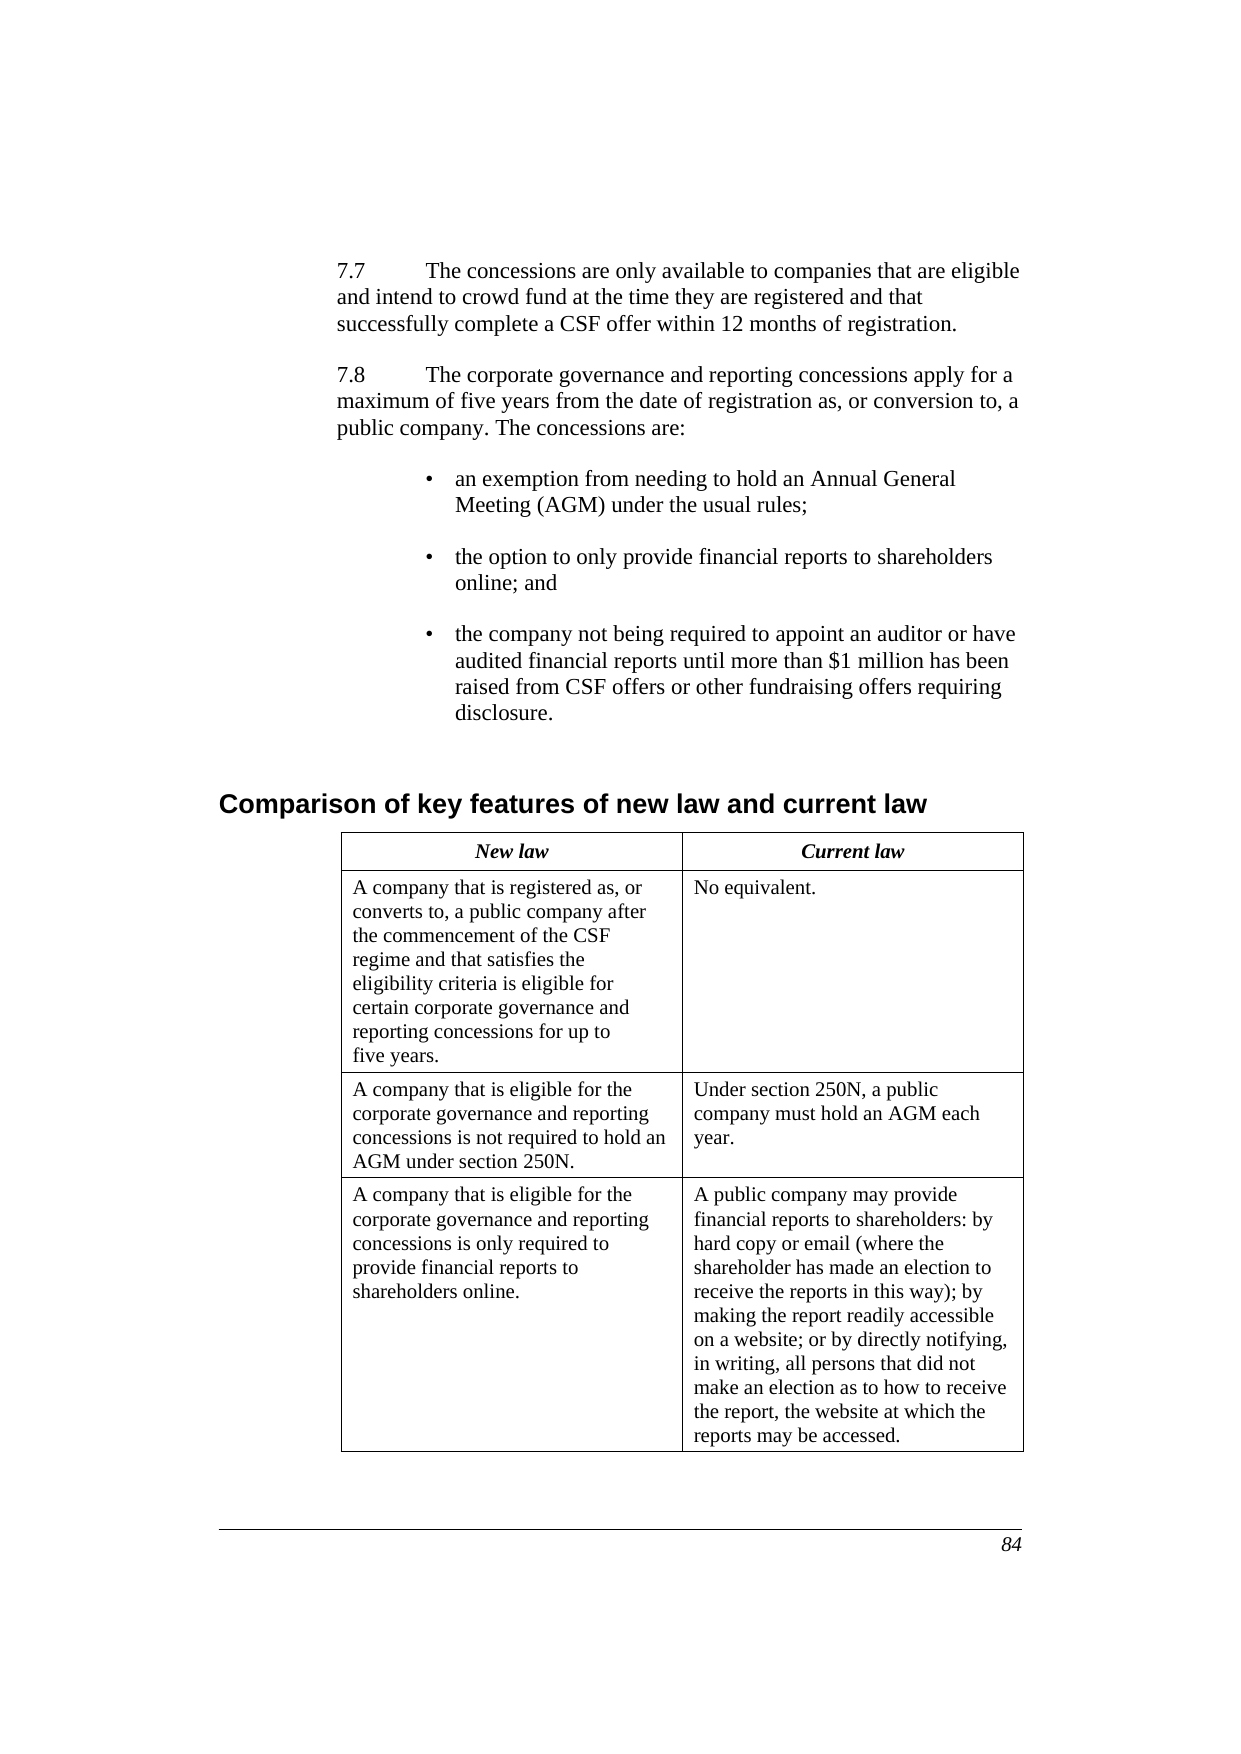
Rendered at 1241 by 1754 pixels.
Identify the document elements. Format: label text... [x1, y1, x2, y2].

table_cell A company that is eligible for the corporate governance and reporting concessions is only required to provide financial reports to shareholders online. [342, 1178, 682, 1451]
subtitle Comparison of key features of new law and current law [218, 788, 1022, 819]
table_cell A public company may provide financial reports to shareholders: by hard copy or email (where the shareholder has made an election to receive the reports in this way); by making the report readily accessible on a website; or by directly notifying, in writing, all persons that did not make an election as to how to receive the report, the website at which the reports may be accessed. [683, 1178, 1023, 1451]
text an exemption from needing to hold an Annual General Meeting (AGM) under the usual rules; [425, 465, 1022, 518]
text the company not being required to appoint an auditor or have audited financial reports until more than $1 million has been raised from CSF offers or other fundraising offers requiring disclosure. [425, 620, 1022, 726]
text The corporate governance and reporting concessions apply for a maximum of five years from the date of registration as, or conversion to, a public company. The concessions are: [337, 361, 1022, 440]
table_header New law [342, 833, 682, 870]
table_cell A company that is registered as, or converts to, a public company after the commencement of the CSF regime and that satisfies the eligibility criteria is eligible for certain corporate governance and reporting concessions for up to five years. [342, 871, 682, 1072]
table_cell A company that is eligible for the corporate governance and reporting concessions is not required to hold an AGM under section 250N. [342, 1073, 682, 1177]
text the option to only provide financial reports to shareholders online; and [425, 543, 1022, 595]
table_cell No equivalent. [683, 871, 1023, 1072]
list The concessions are only available to companies that are eligible and intend to crowd fund at the time they are registered and that successfully complete a CSF offer within 12 months of registration. [337, 257, 1022, 336]
table_cell Under section 250N, a public company must hold an AGM each year. [683, 1073, 1023, 1177]
table_header Current law [683, 833, 1023, 870]
